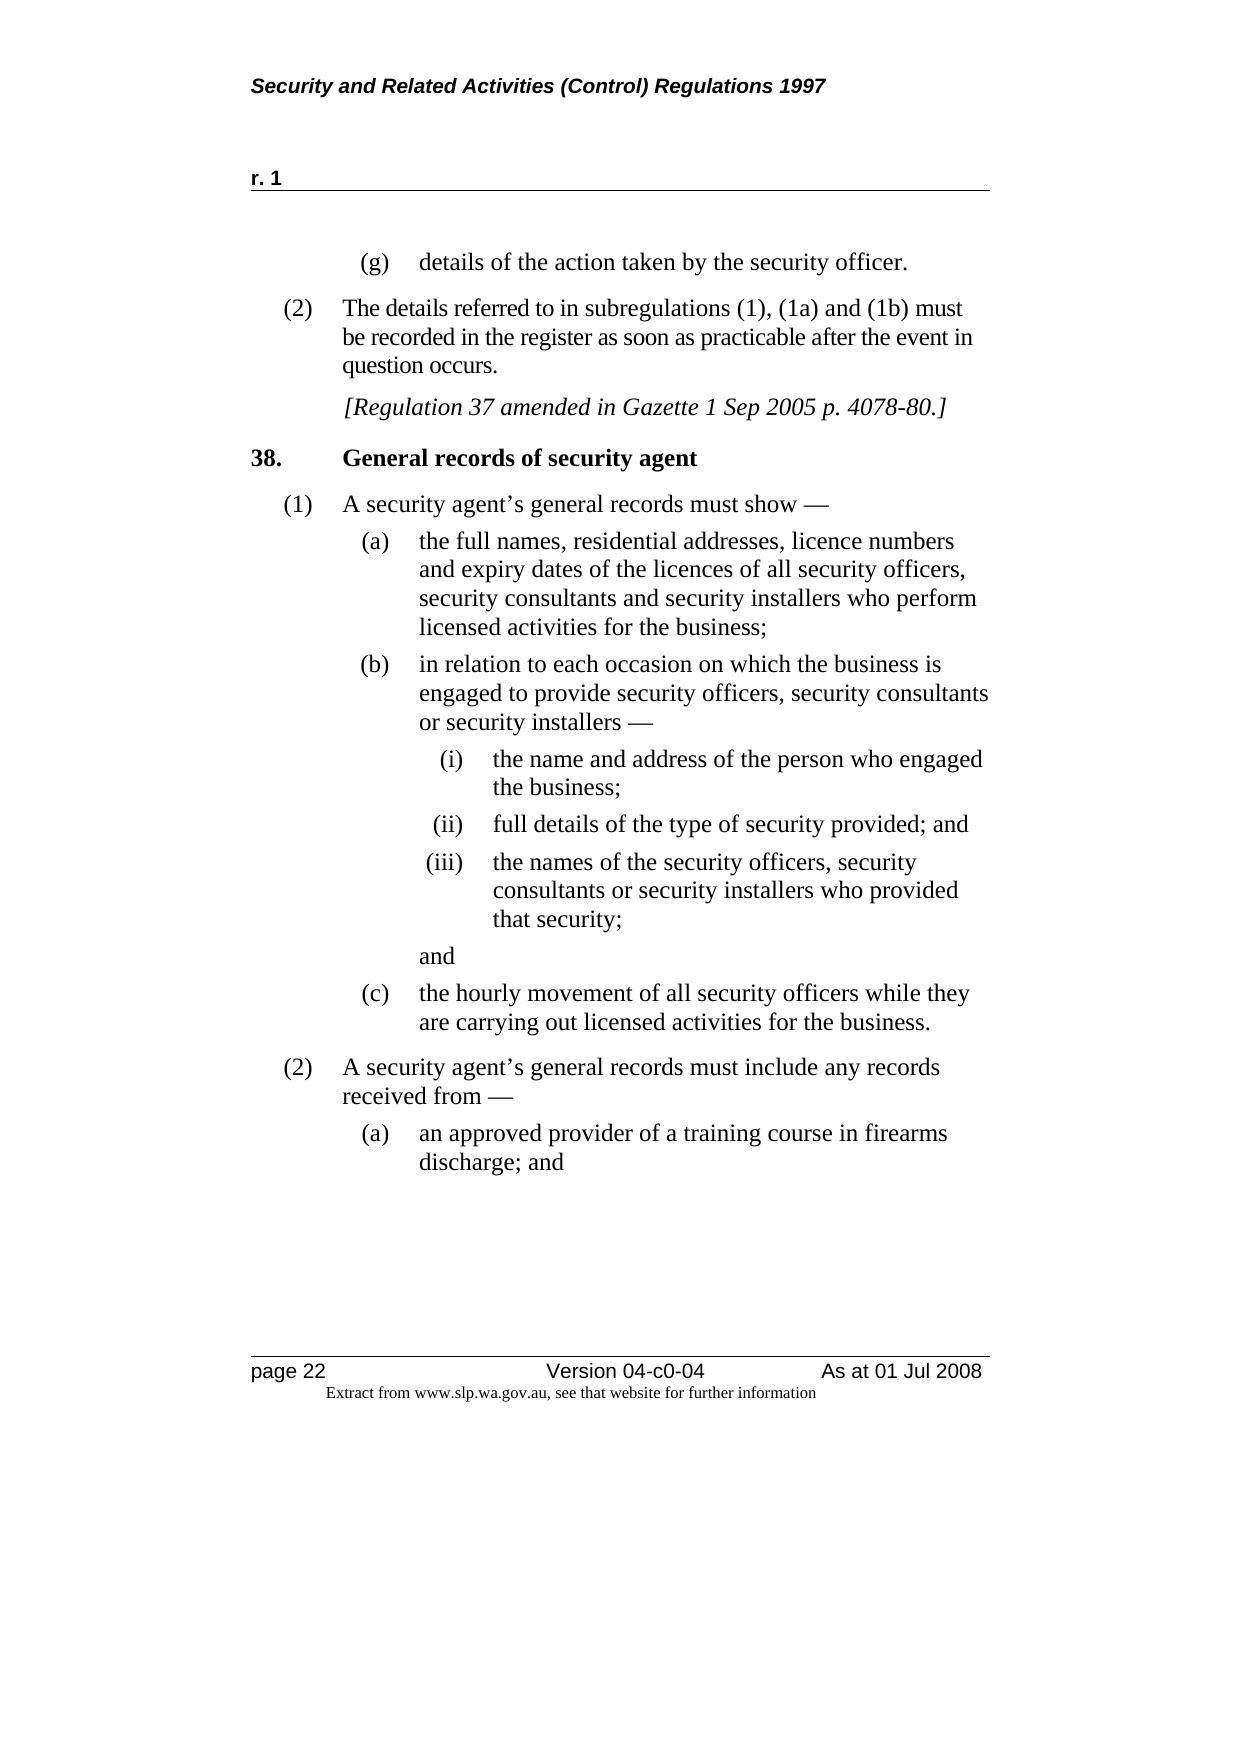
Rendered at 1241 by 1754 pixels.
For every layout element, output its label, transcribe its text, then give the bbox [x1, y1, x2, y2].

text and [251, 941, 990, 970]
text (g) details of the action taken by the security officer. [251, 247, 990, 276]
text (a) an approved provider of a training course in firearms discharge; and [251, 1118, 990, 1176]
text (ii) full details of the type of security provided; and [251, 809, 990, 838]
text (i) the name and address of the person who engaged the business; [251, 744, 990, 801]
text (1) A security agent’s general records must show — [251, 489, 990, 517]
text (2) The details referred to in subregulations (1), (1a) and (1b) must be recorded in the register as soon as practicable after the event in question occurs. [251, 293, 990, 379]
text (b) in relation to each occasion on which the business is engaged to provide security officers, security consultants or security installers — [251, 649, 990, 735]
text (2) A security agent’s general records must include any records received from — [251, 1052, 990, 1110]
subtitle 38. General records of security agent [251, 443, 990, 472]
text (iii) the names of the security officers, security consultants or security installers who provided that security; [251, 847, 990, 933]
text (c) the hourly movement of all security officers while they are carrying out licensed activities for the business. [251, 978, 990, 1036]
text (a) the full names, residential addresses, licence numbers and expiry dates of the licences of all security officers, security consultants and security installers who perform licensed activities for the business; [251, 526, 990, 641]
text [Regulation 37 amended in Gazette 1 Sep 2005 p. 4078-80.] [251, 392, 990, 420]
